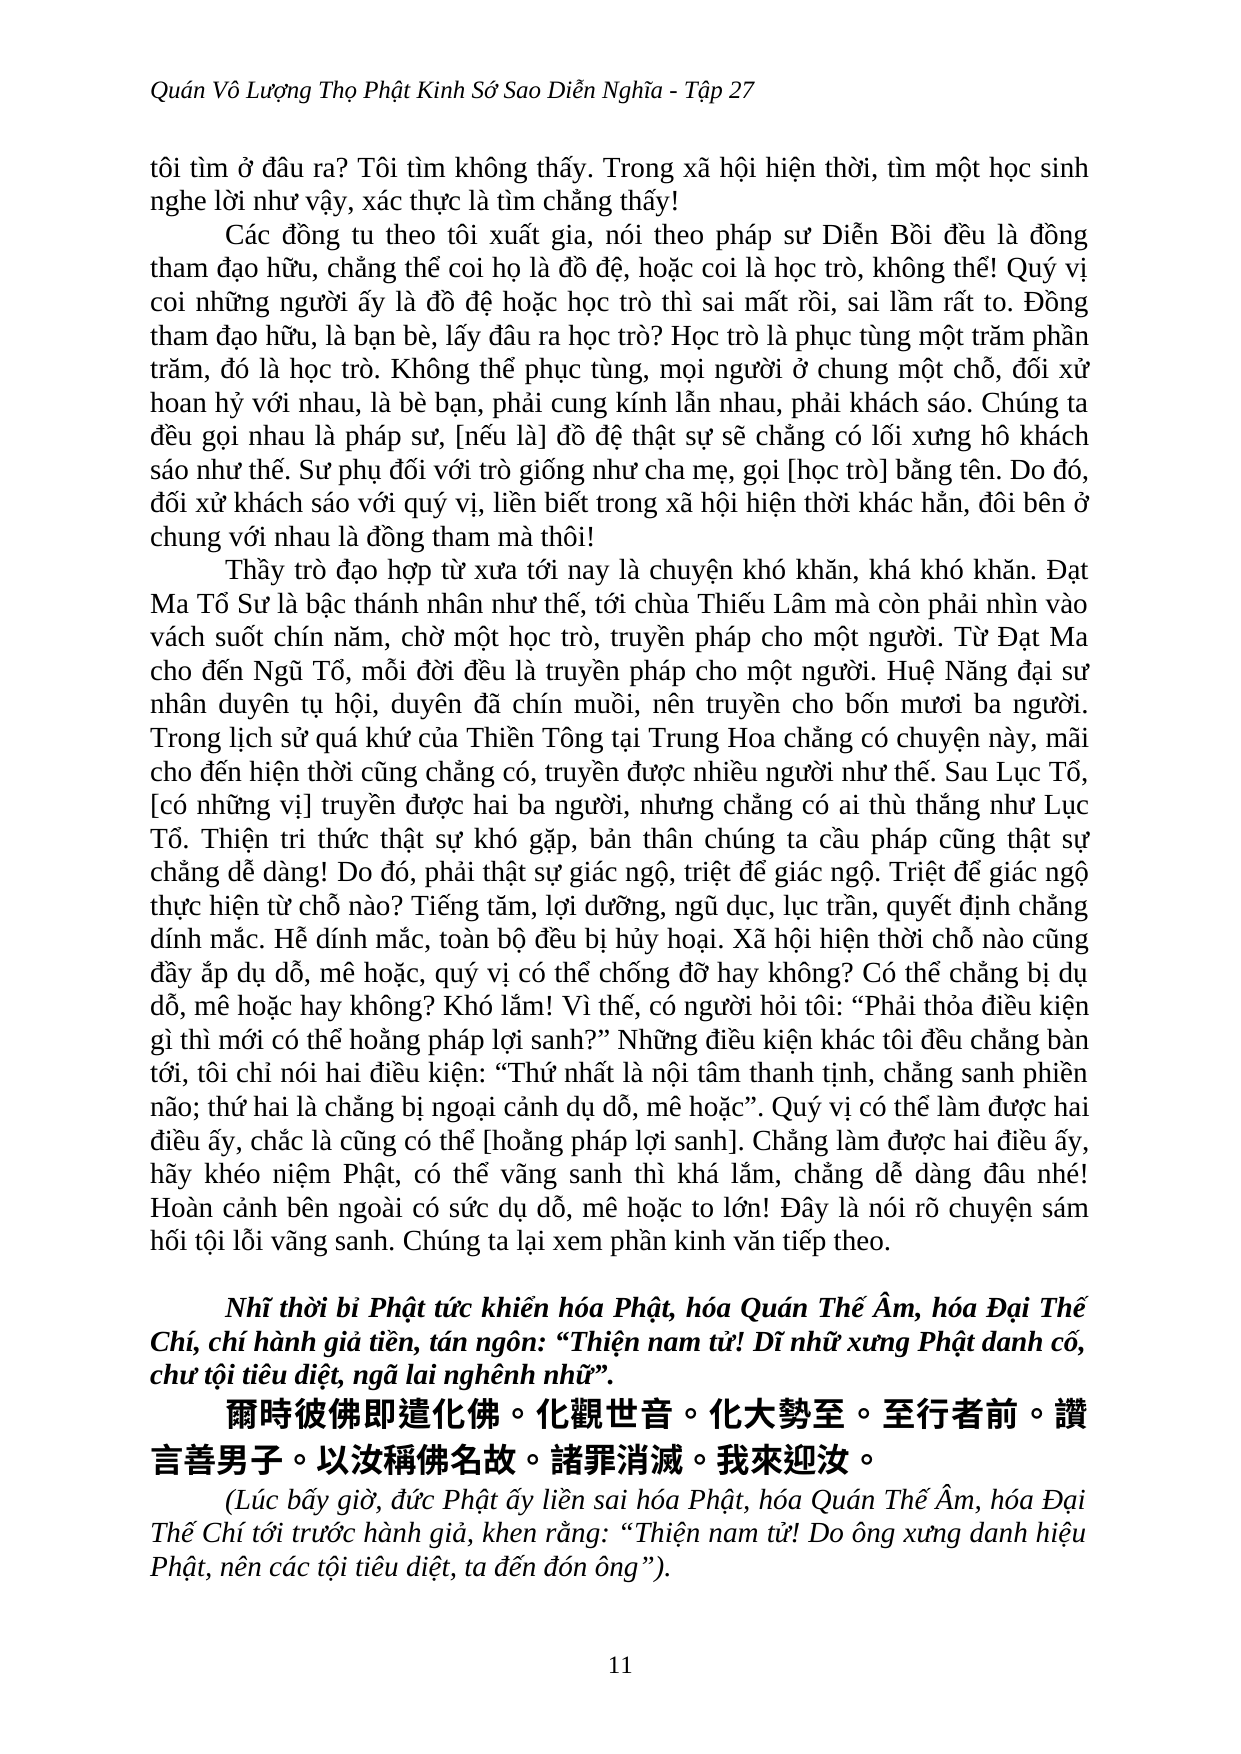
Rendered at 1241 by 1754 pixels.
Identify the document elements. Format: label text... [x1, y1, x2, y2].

text Các đồng tu theo tôi xuất gia, nói theo pháp sư Diễn Bồi đều là đồng tham đạo hữu, chẳng thể coi họ là đồ đệ, hoặc coi là học trò, không thể! Quý vị coi những người ấy là đồ đệ hoặc học trò thì sai mất rồi, sai lầm rất to. Đồng tham đạo hữu, là bạn bè, lấy đâu ra học trò? Học trò là phục tùng một trăm phần trăm, đó là học trò. Không thể phục tùng, mọi người ở chung một chỗ, đối xử hoan hỷ với nhau, là bè bạn, phải cung kính lẫn nhau, phải khách sáo. Chúng ta đều gọi nhau là pháp sư, [nếu là] đồ đệ thật sự sẽ chẳng có lối xưng hô khách sáo như thế. Sư phụ đối với trò giống như cha mẹ, gọi [học trò] bằng tên. Do đó, đối xử khách sáo với quý vị, liền biết trong xã hội hiện thời khác hẳn, đôi bên ở chung với nhau là đồng tham mà thôi! [150, 217, 1090, 552]
text Nhĩ thời bỉ Phật tức khiển hóa Phật, hóa Quán Thế Âm, hóa Đại Thế Chí, chí hành giả tiền, tán ngôn: “Thiện nam tử! Dĩ nhữ xưng Phật danh cố, chư tội tiêu diệt, ngã lai nghênh nhữ”. [150, 1290, 1090, 1391]
text Thầy trò đạo hợp từ xưa tới nay là chuyện khó khăn, khá khó khăn. Đạt Ma Tổ Sư là bậc thánh nhân như thế, tới chùa Thiếu Lâm mà còn phải nhìn vào vách suốt chín năm, chờ một học trò, truyền pháp cho một người. Từ Đạt Ma cho đến Ngũ Tổ, mỗi đời đều là truyền pháp cho một người. Huệ Năng đại sư nhân duyên tụ hội, duyên đã chín muồi, nên truyền cho bốn mươi ba người. Trong lịch sử quá khứ của Thiền Tông tại Trung Hoa chẳng có chuyện này, mãi cho đến hiện thời cũng chẳng có, truyền được nhiều người như thế. Sau Lục Tổ, [có những vị] truyền được hai ba người, nhưng chẳng có ai thù thắng như Lục Tổ. Thiện tri thức thật sự khó gặp, bản thân chúng ta cầu pháp cũng thật sự chẳng dễ dàng! Do đó, phải thật sự giác ngộ, triệt để giác ngộ. Triệt để giác ngộ thực hiện từ chỗ nào? Tiếng tăm, lợi dưỡng, ngũ dục, lục trần, quyết định chẳng dính mắc. Hễ dính mắc, toàn bộ đều bị hủy hoại. Xã hội hiện thời chỗ nào cũng đầy ắp dụ dỗ, mê hoặc, quý vị có thể chống đỡ hay không? Có thể chẳng bị dụ dỗ, mê hoặc hay không? Khó lắm! Vì thế, có người hỏi tôi: “Phải thỏa điều kiện gì thì mới có thể hoằng pháp lợi sanh?” Những điều kiện khác tôi đều chẳng bàn tới, tôi chỉ nói hai điều kiện: “Thứ nhất là nội tâm thanh tịnh, chẳng sanh phiền não; thứ hai là chẳng bị ngoại cảnh dụ dỗ, mê hoặc”. Quý vị có thể làm được hai điều ấy, chắc là cũng có thể [hoằng pháp lợi sanh]. Chẳng làm được hai điều ấy, hãy khéo niệm Phật, có thể vãng sanh thì khá lắm, chẳng dễ dàng đâu nhé! Hoàn cảnh bên ngoài có sức dụ dỗ, mê hoặc to lớn! Đây là nói rõ chuyện sám hối tội lỗi vãng sanh. Chúng ta lại xem phần kinh văn tiếp theo. [150, 552, 1090, 1257]
text 爾時彼佛即遣化佛。化觀世音。化大勢至。至行者前。讚言善男子。以汝稱佛名故。諸罪消滅。我來迎汝。 [150, 1391, 1090, 1482]
text (Lúc bấy giờ, đức Phật ấy liền sai hóa Phật, hóa Quán Thế Âm, hóa Đại Thế Chí tới trước hành giả, khen rằng: “Thiện nam tử! Do ông xưng danh hiệu Phật, nên các tội tiêu diệt, ta đến đón ông”). [150, 1482, 1090, 1582]
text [150, 150, 1090, 217]
